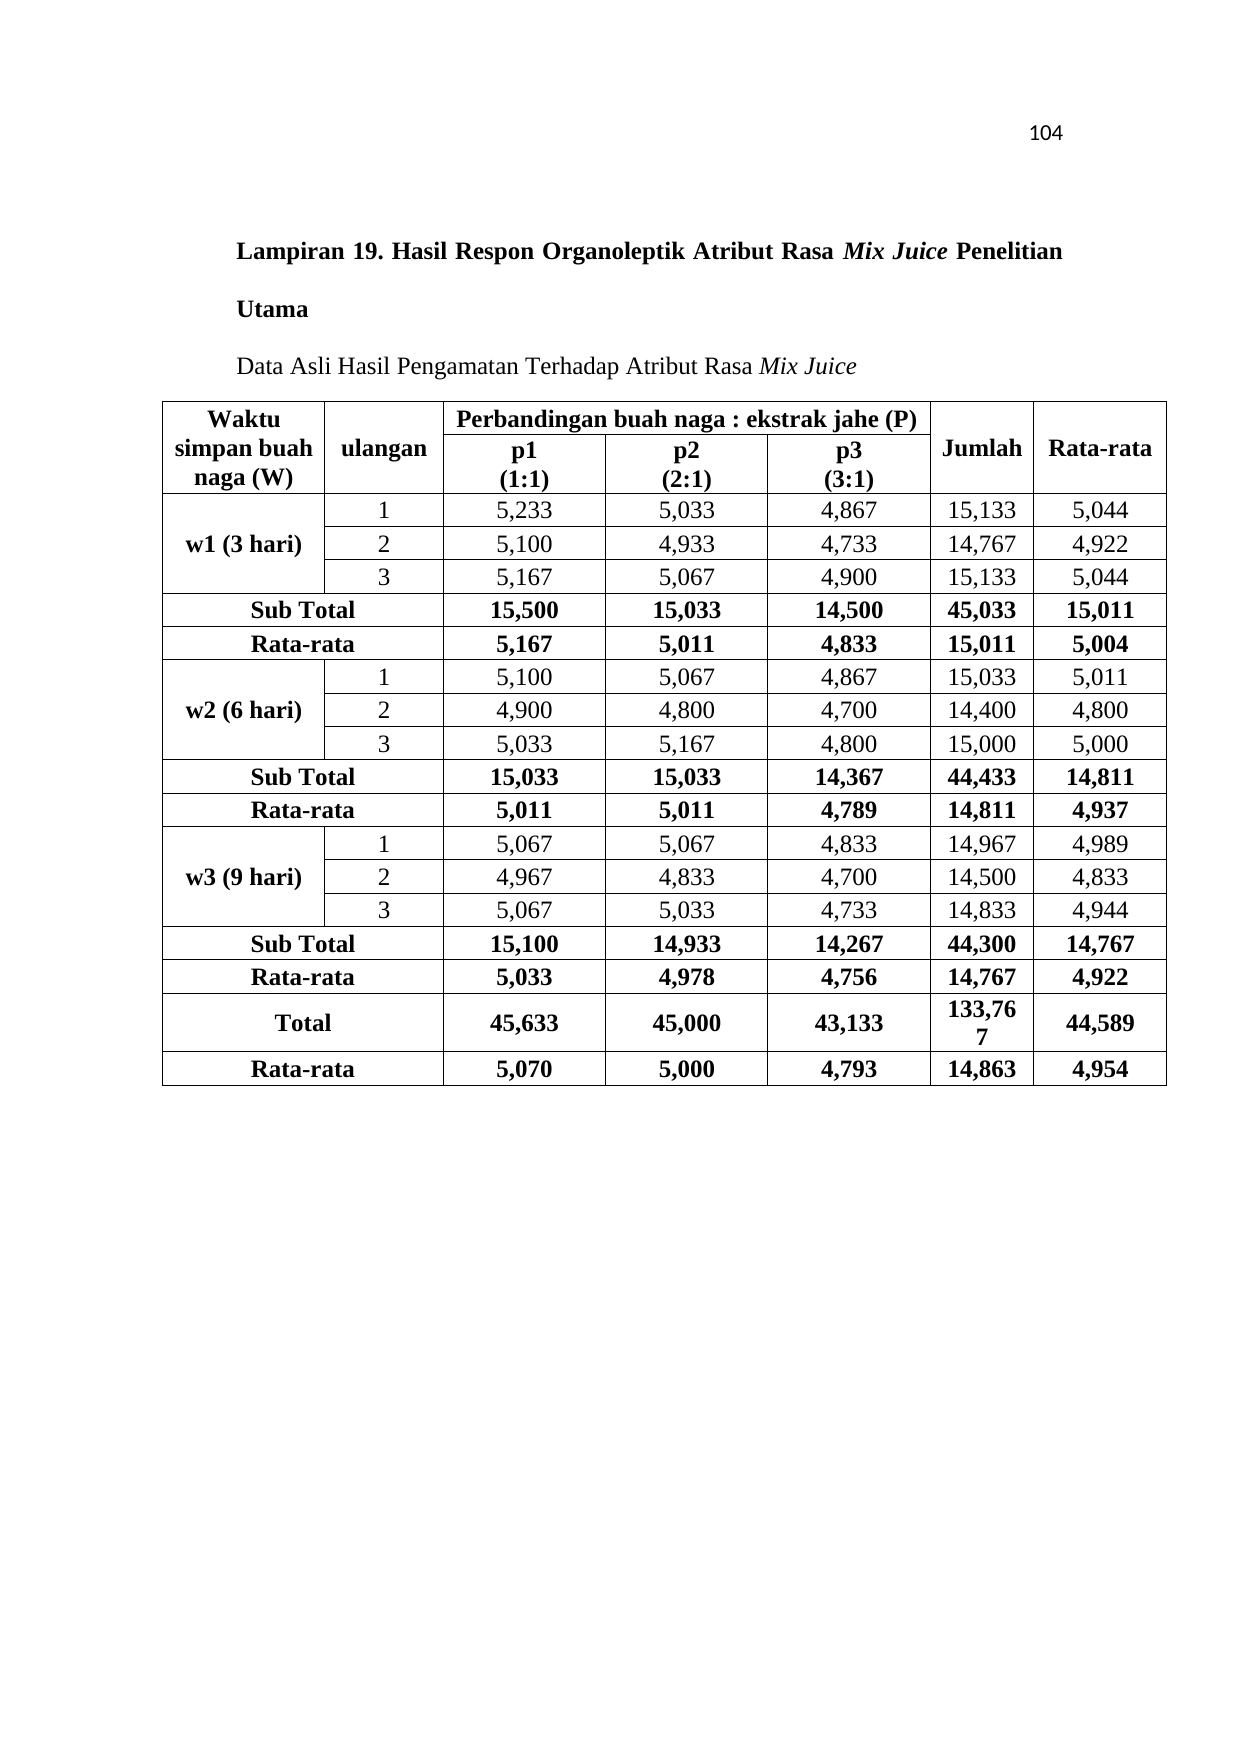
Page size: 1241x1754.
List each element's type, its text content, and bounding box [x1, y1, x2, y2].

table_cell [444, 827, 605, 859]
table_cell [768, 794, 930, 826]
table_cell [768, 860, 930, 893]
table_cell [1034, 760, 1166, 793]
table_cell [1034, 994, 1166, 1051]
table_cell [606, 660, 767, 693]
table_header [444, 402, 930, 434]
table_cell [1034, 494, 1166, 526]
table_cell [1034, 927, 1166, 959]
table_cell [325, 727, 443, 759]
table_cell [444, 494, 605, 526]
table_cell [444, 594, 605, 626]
text Lampiran 19. Hasil Respon Organoleptik Atribut Rasa Mix Juice Penelitian Utama [236, 236, 1063, 322]
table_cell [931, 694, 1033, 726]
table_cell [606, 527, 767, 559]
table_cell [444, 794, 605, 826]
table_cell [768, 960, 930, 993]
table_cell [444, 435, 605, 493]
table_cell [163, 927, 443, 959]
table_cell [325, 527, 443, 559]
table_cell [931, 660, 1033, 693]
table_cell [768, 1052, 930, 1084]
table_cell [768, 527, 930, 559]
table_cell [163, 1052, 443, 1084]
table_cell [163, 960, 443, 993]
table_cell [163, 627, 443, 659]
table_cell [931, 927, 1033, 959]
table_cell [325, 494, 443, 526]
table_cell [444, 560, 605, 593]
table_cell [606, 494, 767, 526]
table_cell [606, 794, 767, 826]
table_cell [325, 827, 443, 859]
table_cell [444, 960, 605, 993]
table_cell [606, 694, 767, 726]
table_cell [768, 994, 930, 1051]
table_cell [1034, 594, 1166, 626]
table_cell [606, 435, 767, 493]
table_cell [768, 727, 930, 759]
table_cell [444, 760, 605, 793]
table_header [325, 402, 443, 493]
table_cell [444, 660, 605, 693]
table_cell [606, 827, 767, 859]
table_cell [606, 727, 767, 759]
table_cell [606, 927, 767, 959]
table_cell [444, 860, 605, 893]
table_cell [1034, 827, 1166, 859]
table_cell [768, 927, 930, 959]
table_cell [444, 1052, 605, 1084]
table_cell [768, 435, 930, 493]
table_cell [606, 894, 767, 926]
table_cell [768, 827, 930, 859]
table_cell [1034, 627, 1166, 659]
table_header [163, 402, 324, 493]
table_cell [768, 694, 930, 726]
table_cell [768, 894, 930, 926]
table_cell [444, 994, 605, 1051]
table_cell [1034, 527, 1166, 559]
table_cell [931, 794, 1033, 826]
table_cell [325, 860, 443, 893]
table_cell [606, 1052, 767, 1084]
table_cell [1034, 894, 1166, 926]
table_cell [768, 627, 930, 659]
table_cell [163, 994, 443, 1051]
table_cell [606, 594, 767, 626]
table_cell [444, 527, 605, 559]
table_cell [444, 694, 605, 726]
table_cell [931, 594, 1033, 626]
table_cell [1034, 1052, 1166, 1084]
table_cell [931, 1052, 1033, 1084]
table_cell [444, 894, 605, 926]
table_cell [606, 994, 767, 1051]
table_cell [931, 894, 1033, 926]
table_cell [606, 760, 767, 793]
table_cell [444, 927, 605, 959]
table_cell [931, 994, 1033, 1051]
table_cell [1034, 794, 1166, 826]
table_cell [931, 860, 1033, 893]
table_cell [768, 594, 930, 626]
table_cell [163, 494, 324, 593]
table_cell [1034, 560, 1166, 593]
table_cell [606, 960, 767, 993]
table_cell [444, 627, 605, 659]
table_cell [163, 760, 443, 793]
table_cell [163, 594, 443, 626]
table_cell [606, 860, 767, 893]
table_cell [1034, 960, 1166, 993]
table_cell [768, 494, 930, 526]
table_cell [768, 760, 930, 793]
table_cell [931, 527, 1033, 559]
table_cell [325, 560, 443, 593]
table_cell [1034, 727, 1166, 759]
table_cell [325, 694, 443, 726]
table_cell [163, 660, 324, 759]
text Data Asli Hasil Pengamatan Terhadap Atribut Rasa Mix Juice [236, 351, 1063, 380]
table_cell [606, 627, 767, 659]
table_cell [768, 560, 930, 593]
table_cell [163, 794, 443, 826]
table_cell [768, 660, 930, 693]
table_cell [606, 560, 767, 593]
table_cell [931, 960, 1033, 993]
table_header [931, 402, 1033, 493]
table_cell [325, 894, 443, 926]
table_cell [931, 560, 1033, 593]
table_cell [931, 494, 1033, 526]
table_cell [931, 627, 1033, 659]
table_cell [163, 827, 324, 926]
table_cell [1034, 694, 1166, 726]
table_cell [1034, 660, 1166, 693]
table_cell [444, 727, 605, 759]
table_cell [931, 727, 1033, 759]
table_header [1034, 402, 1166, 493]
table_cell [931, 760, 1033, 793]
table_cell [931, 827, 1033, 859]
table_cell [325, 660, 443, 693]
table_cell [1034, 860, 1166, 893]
